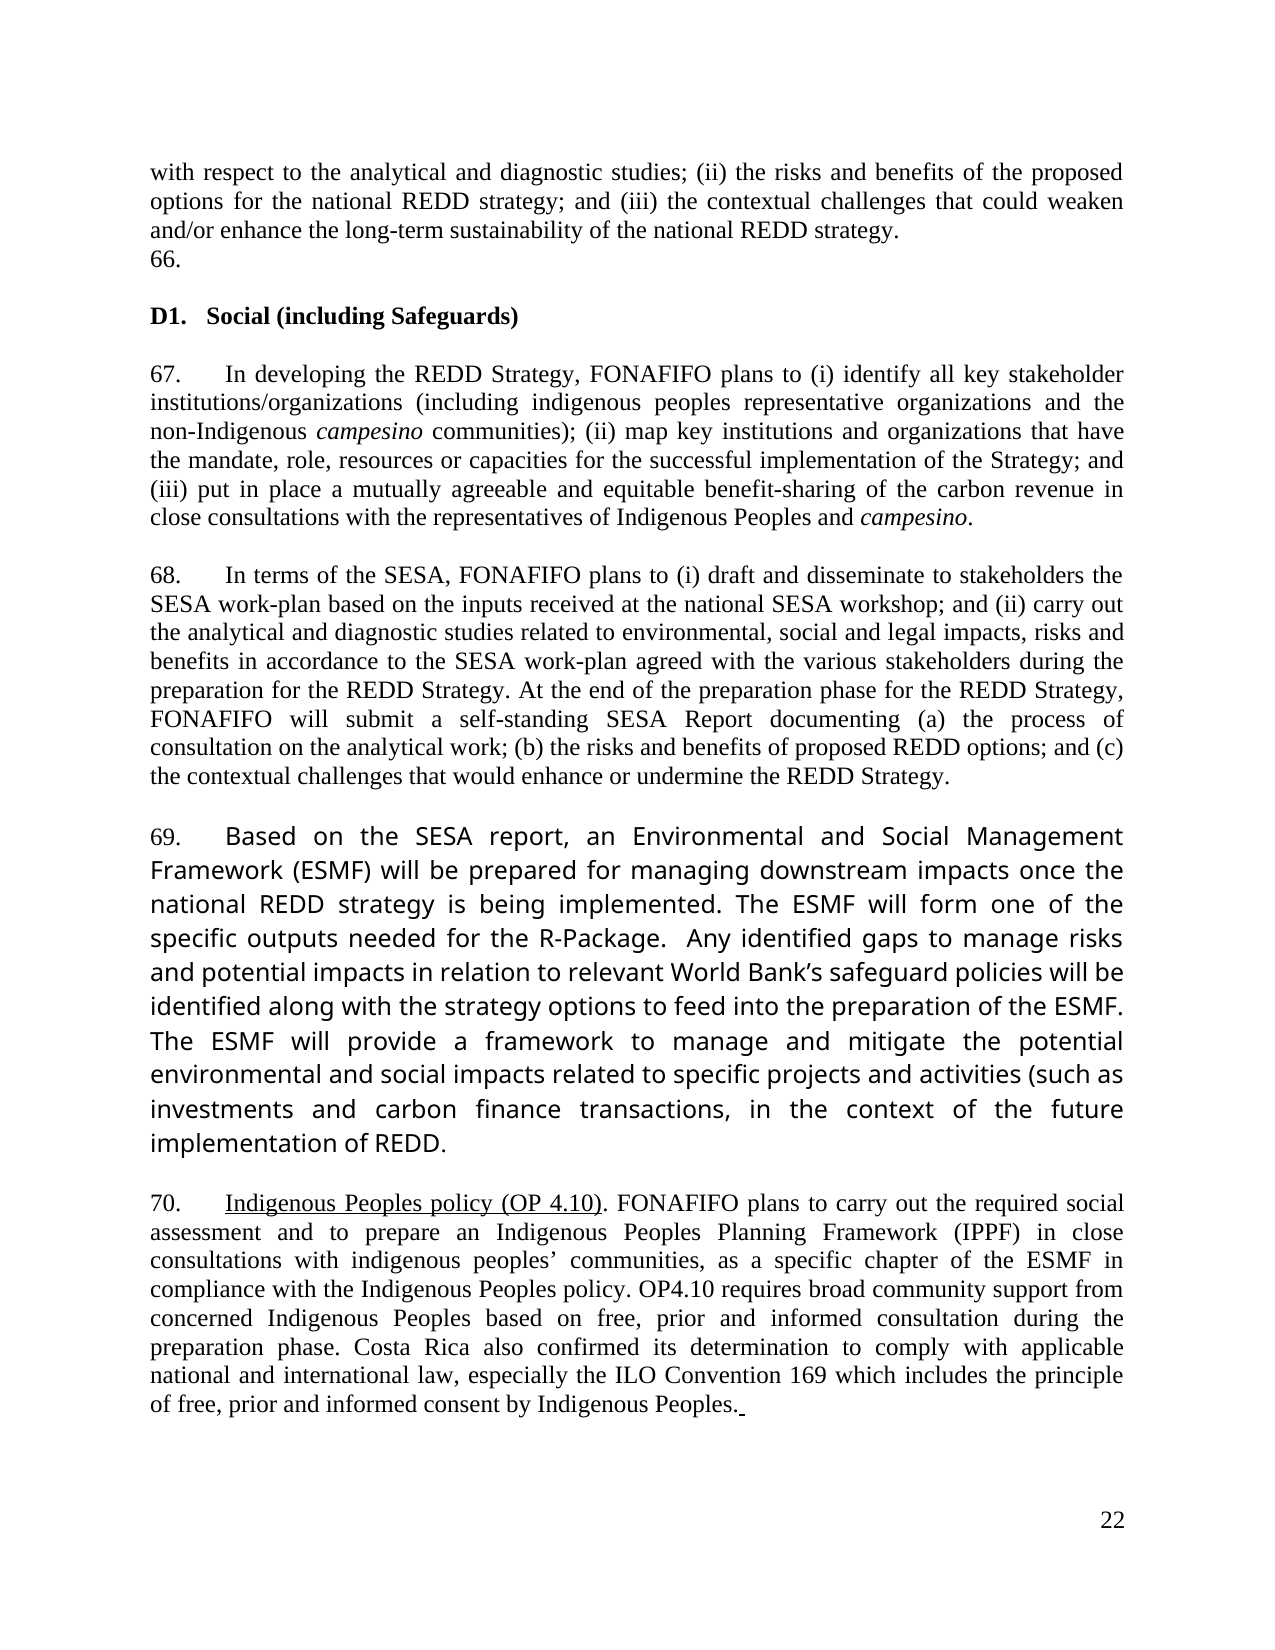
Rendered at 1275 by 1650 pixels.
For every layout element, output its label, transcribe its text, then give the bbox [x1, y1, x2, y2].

list Based on the SESA report, an Environmental and Social Management Framework (ESMF) will be prepared for managing downstream impacts once the national REDD strategy is being implemented. The ESMF will form one of the specific outputs needed for the R-Package. Any identified gaps to manage risks and potential impacts in relation to relevant World Bank’s safeguard policies will be identified along with the strategy options to feed into the preparation of the ESMF. The ESMF will provide a framework to manage and mitigate the potential environmental and social impacts related to specific projects and activities (such as investments and carbon finance transactions, in the context of the future implementation of REDD. [150, 819, 1125, 1159]
subtitle Social (including Safeguards) [150, 301, 1125, 330]
list In terms of the SESA, FONAFIFO plans to (i) draft and disseminate to stakeholders the SESA work-plan based on the inputs received at the national SESA workshop; and (ii) carry out the analytical and diagnostic studies related to environmental, social and legal impacts, risks and benefits in accordance to the SESA work-plan agreed with the various stakeholders during the preparation for the REDD Strategy. At the end of the preparation phase for the REDD Strategy, FONAFIFO will submit a self-standing SESA Report documenting (a) the process of consultation on the analytical work; (b) the risks and benefits of proposed REDD options; and (c) the contextual challenges that would enhance or undermine the REDD Strategy. [150, 560, 1125, 790]
list Indigenous Peoples policy (OP 4.10). FONAFIFO plans to carry out the required social assessment and to prepare an Indigenous Peoples Planning Framework (IPPF) in close consultations with indigenous peoples’ communities, as a specific chapter of the ESMF in compliance with the Indigenous Peoples policy. OP4.10 requires broad community support from concerned Indigenous Peoples based on free, prior and informed consultation during the preparation phase. Costa Rica also confirmed its determination to comply with applicable national and international law, especially the ILO Convention 169 which includes the principle of free, prior and informed consent by Indigenous Peoples. [150, 1188, 1125, 1418]
list In developing the REDD Strategy, FONAFIFO plans to (i) identify all key stakeholder institutions/organizations (including indigenous peoples representative organizations and the non-Indigenous campesino communities); (ii) map key institutions and organizations that have the mandate, role, resources or capacities for the successful implementation of the Strategy; and (iii) put in place a mutually agreeable and equitable benefit-sharing of the carbon revenue in close consultations with the representatives of Indigenous Peoples and campesino. [150, 359, 1125, 531]
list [150, 157, 1125, 244]
